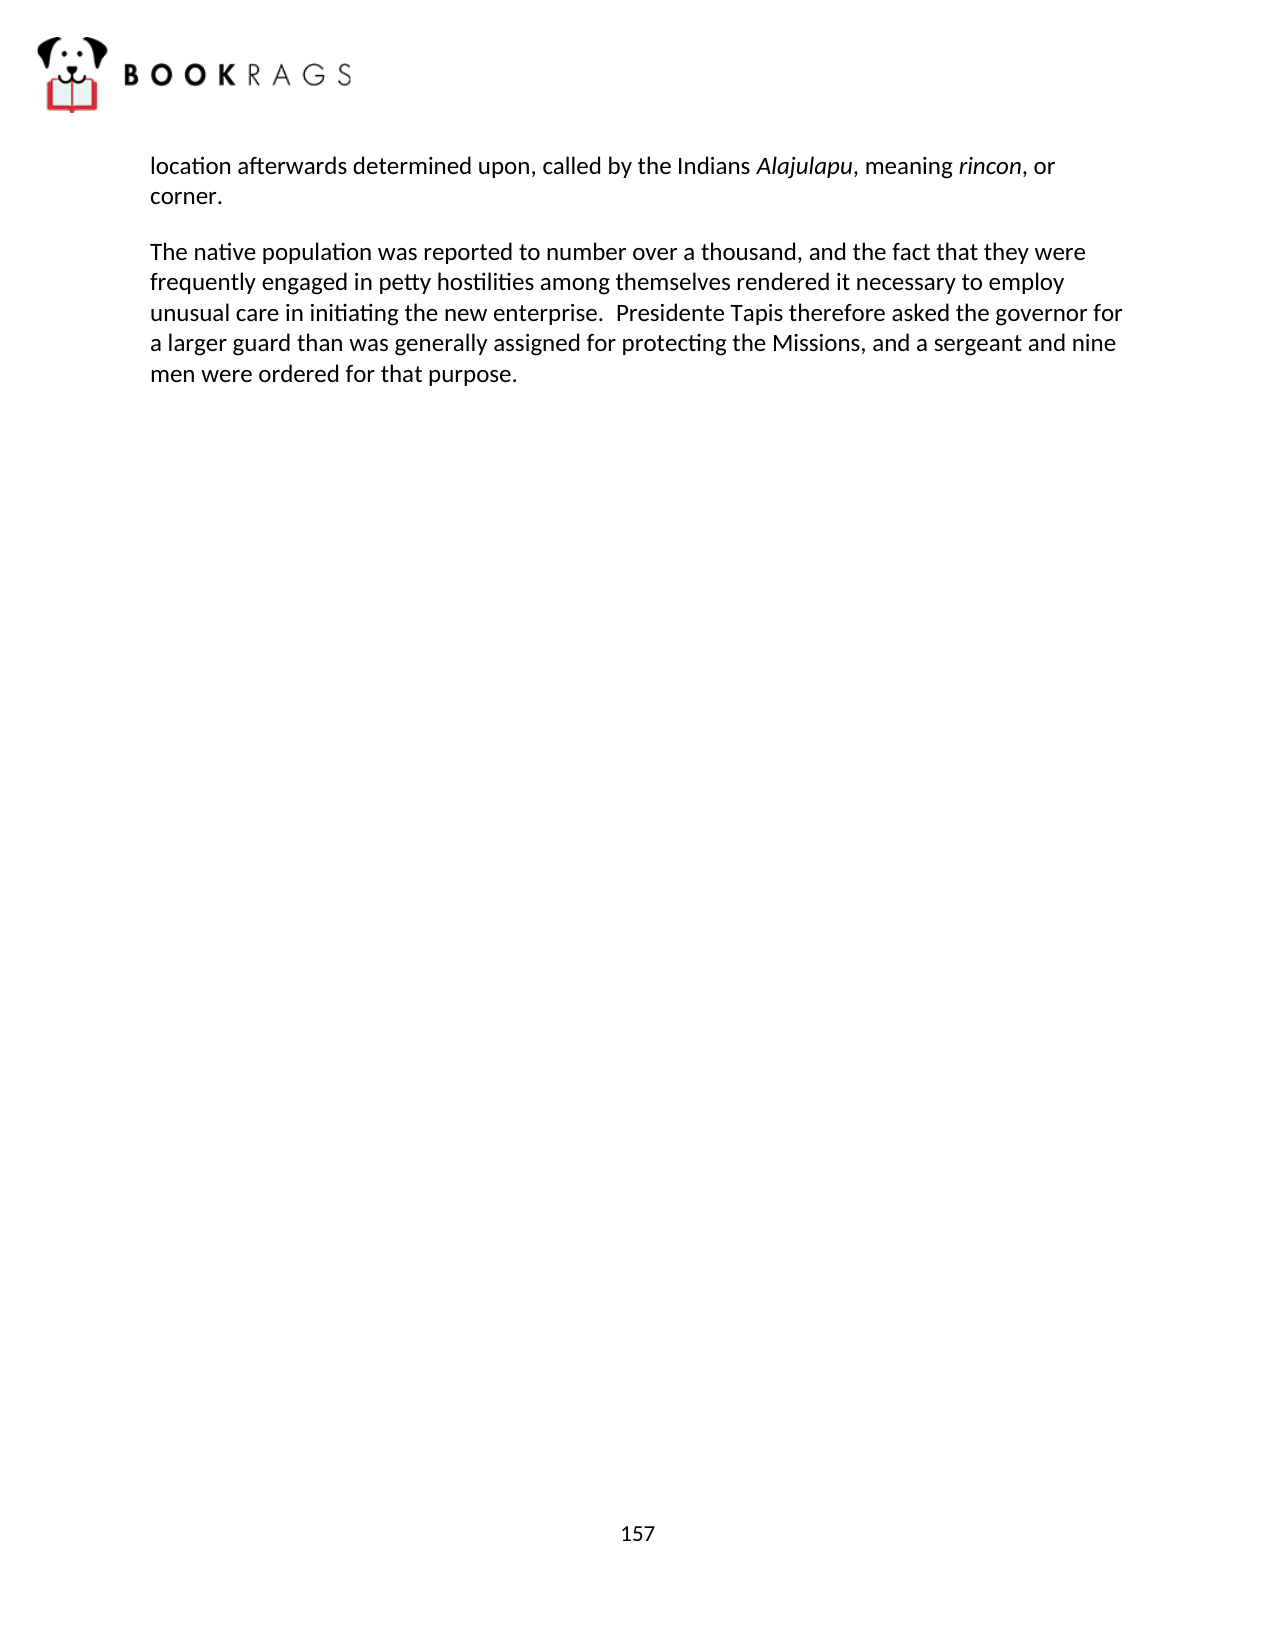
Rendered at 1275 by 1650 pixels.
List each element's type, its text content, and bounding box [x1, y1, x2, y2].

text The native population was reported to number over a thousand, and the fact that they were frequently engaged in petty hostilities among themselves rendered it necessary to employ unusual care in initiating the new enterprise. Presidente Tapis therefore asked the governor for a larger guard than was generally assigned for protecting the Missions, and a sergeant and nine men were ordered for that purpose. [150, 236, 1125, 389]
picture [37, 37, 351, 113]
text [150, 150, 1125, 211]
